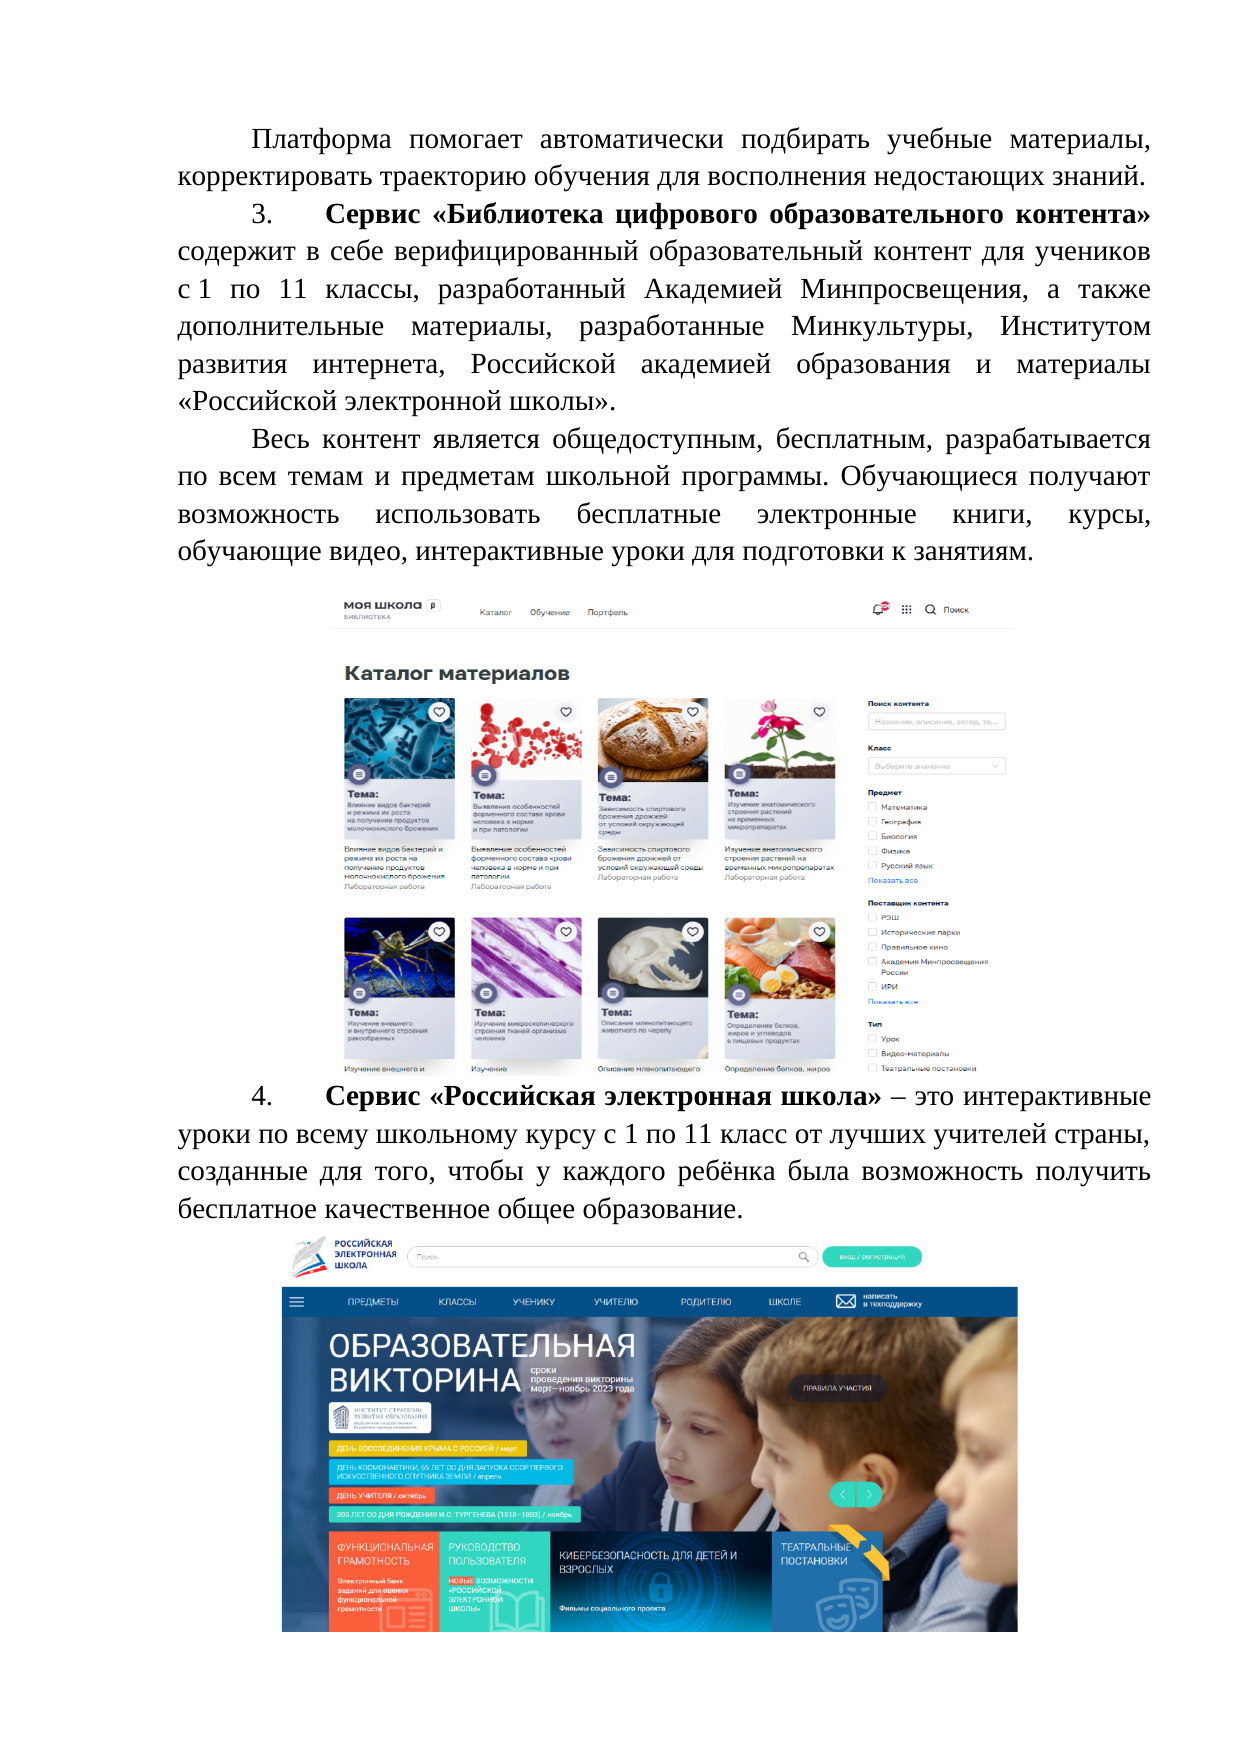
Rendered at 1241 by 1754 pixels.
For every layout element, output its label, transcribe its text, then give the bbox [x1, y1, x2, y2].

text Весь контент является общедоступным, бесплатным, разрабатывается по всем темам и предметам школьной программы. Обучающиеся получают возможность использовать бесплатные электронные книги, курсы, обучающие видео, интерактивные уроки для подготовки к занятиям. [177, 492, 1152, 568]
list Сервис «Библиотека цифрового образовательного контента» содержит в себе верифицированный образовательный контент для учеников с 1 по 11 классы, разработанный Академией Минпросвещения, а также дополнительные материалы, разработанные Минкультуры, Институтом развития интернета, Российской академией образования и материалы «Российской электронной школы». [177, 193, 1152, 418]
picture [280, 1230, 1018, 1630]
picture [561, 1606, 578, 1610]
list Платформа помогает автоматически подбирать учебные материалы, корректировать траекторию обучения для восполнения недостающих знаний. [177, 118, 1152, 193]
text Весь контент является общедоступным, бесплатным, разрабатывается по всем темам и предметам школьной программы. Обучающиеся получают возможность использовать бесплатные электронные книги, курсы, обучающие видео, интерактивные уроки для подготовки к занятиям. [177, 418, 1152, 458]
picture [330, 594, 1015, 1076]
